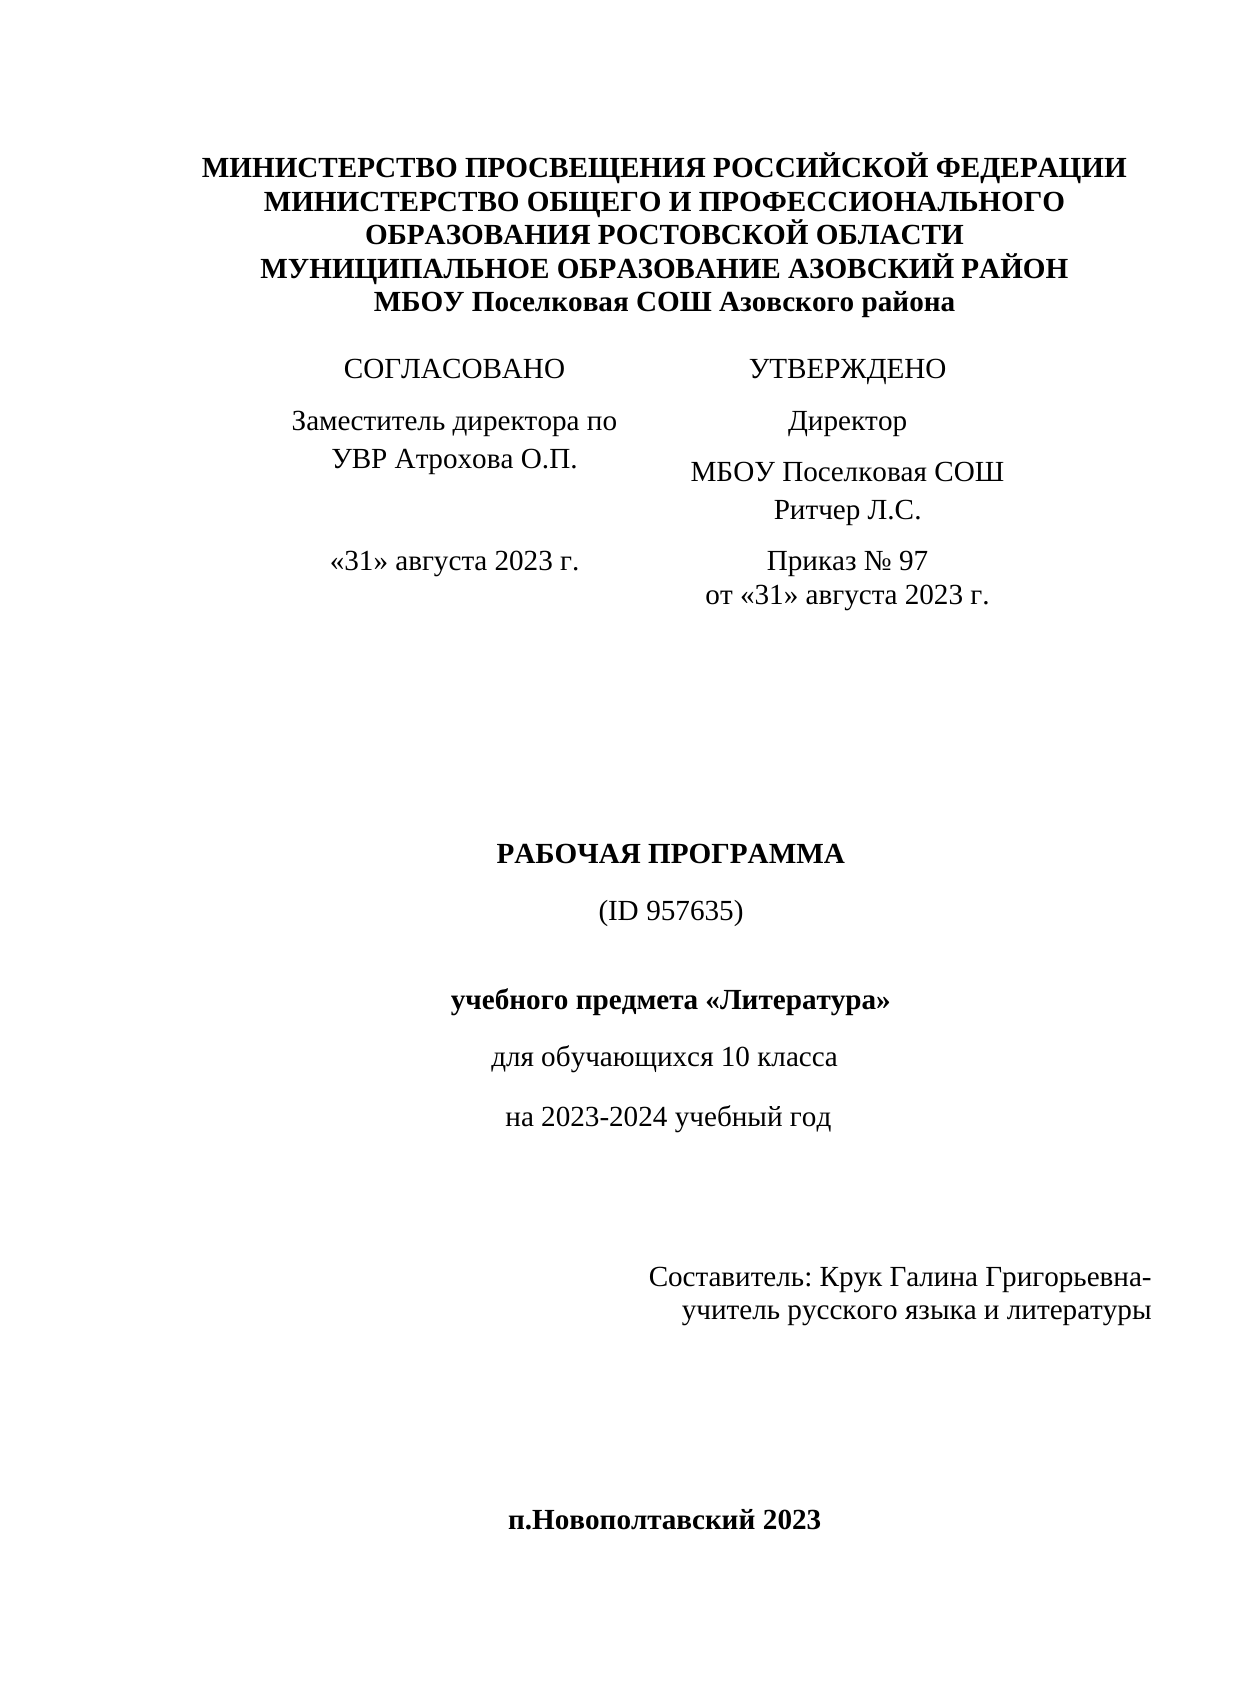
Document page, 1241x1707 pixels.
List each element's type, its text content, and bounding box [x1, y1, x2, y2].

text МУНИЦИПАЛЬНОЕ ОБРАЗОВАНИЕ АЗОВСКИЙ РАЙОН [177, 251, 1152, 284]
text МИНИСТЕРСТВО ПРОСВЕЩЕНИЯ РОССИЙСКОЙ ФЕДЕРАЦИИ [177, 150, 1152, 184]
text Составитель: Крук Галина Григорьевна- [177, 1259, 1152, 1292]
table_header УТВЕРЖДЕНО Директор МБОУ Поселковая СОШ Ритчер Л.С. Приказ № 97 от «31» августа 2023 г. [637, 352, 1057, 706]
text для обучающихся 10 класса [177, 1039, 1152, 1073]
text (ID 957635) [190, 893, 1152, 927]
text МИНИСТЕРСТВО ОБЩЕГО И ПРОФЕССИОНАЛЬНОГО ОБРАЗОВАНИЯ РОСТОВСКОЙ ОБЛАСТИ [177, 184, 1152, 251]
text МБОУ Поселковая СОШ Азовского района [177, 284, 1152, 318]
text учитель русского языка и литературы [177, 1292, 1152, 1326]
text РАБОЧАЯ ПРОГРАММА [190, 836, 1152, 870]
text на 2023-2024 учебный год [177, 1099, 1152, 1132]
text учебного предмета «Литература» [190, 982, 1152, 1016]
text п.Новополтавский‌ 2023‌​ [177, 1502, 1152, 1536]
table_header СОГЛАСОВАНО Заместитель директора по УВР Атрохова О.П. «31» августа 2023 г. [271, 352, 637, 706]
